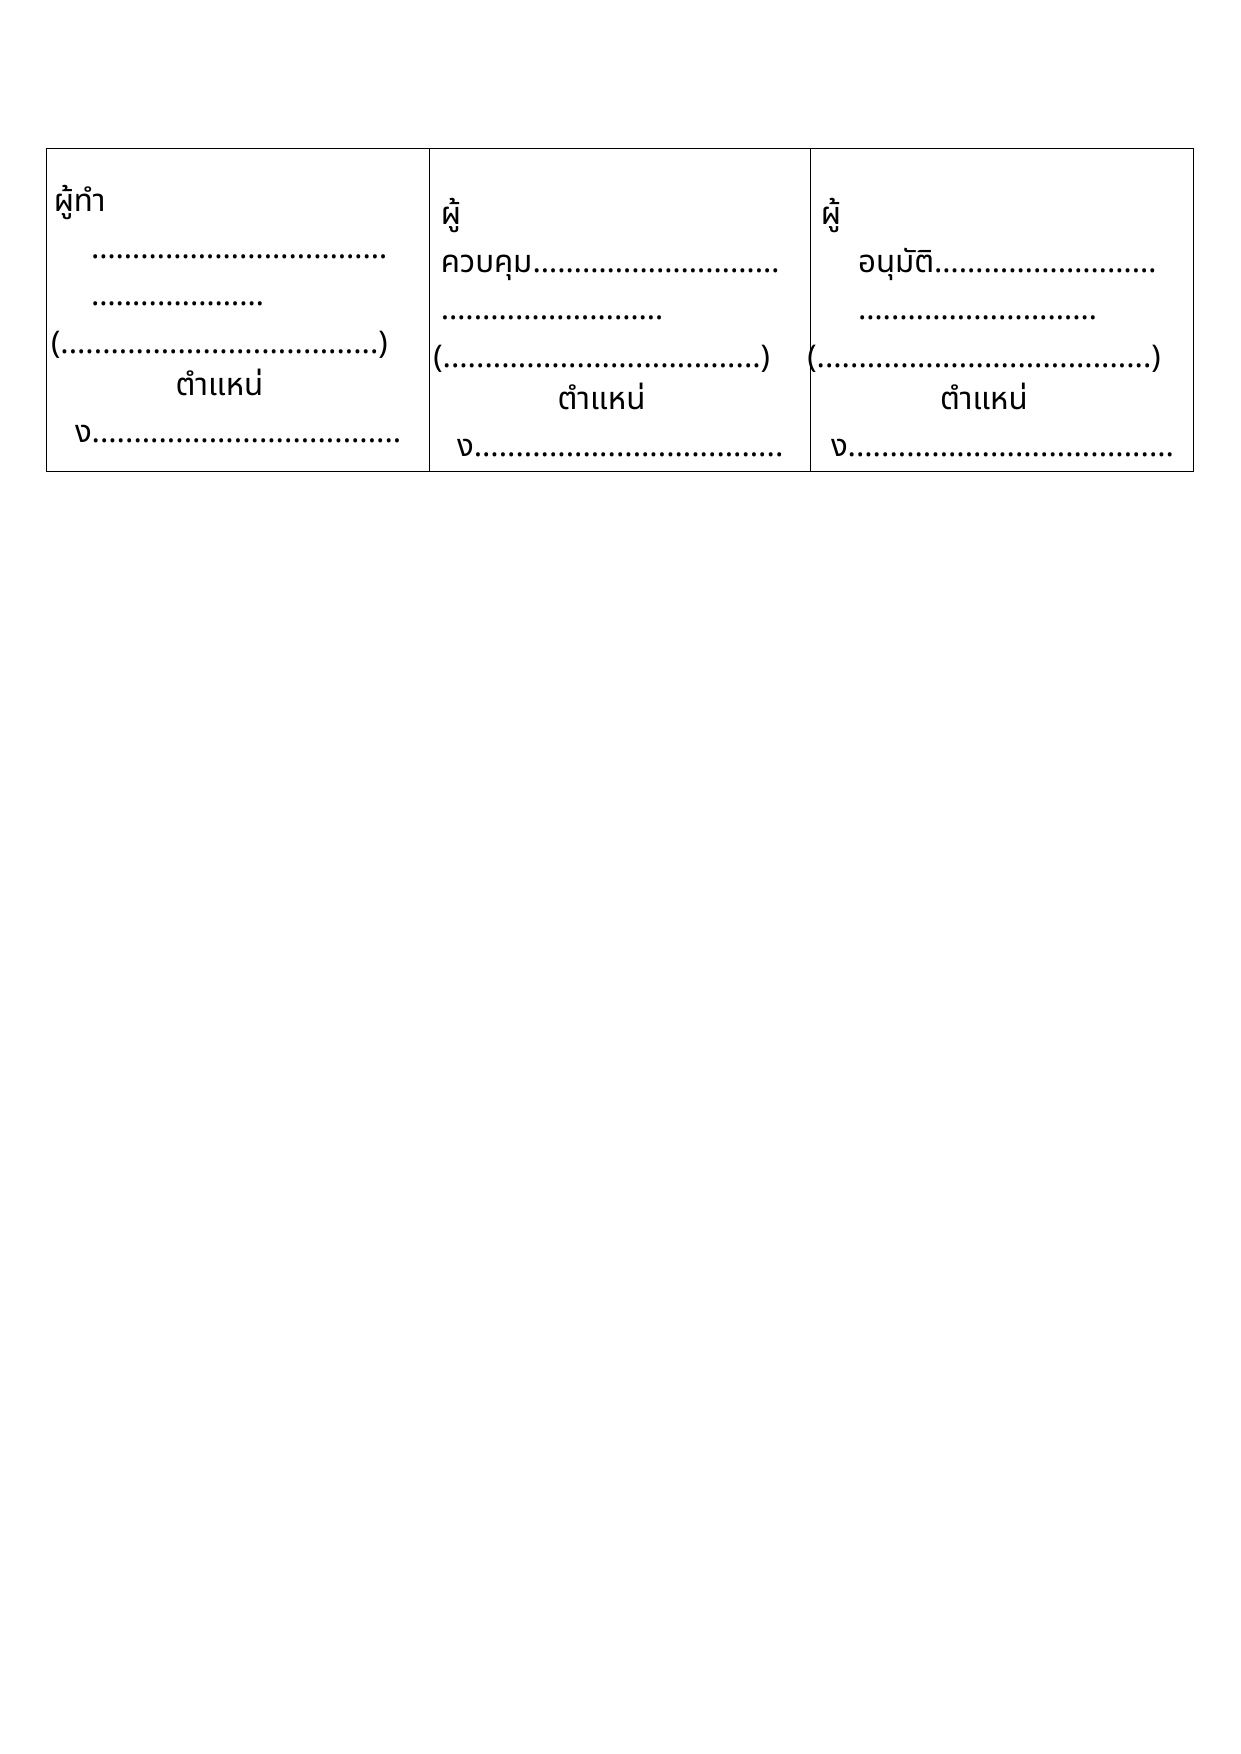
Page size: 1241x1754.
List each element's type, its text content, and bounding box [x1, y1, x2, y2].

table_header ผู้อนุมัติ…………………………..…………………… (........................................) ตำแหน่ง....................................... [811, 149, 1193, 471]
table_header ผู้ควบคุม……………………………...………………… (......................................) ตำแหน่ง..................................... [430, 149, 810, 471]
table_header ผู้ทำ ………………………………….…..………… (......................................) ตำแหน่ง..................................... [47, 149, 429, 471]
